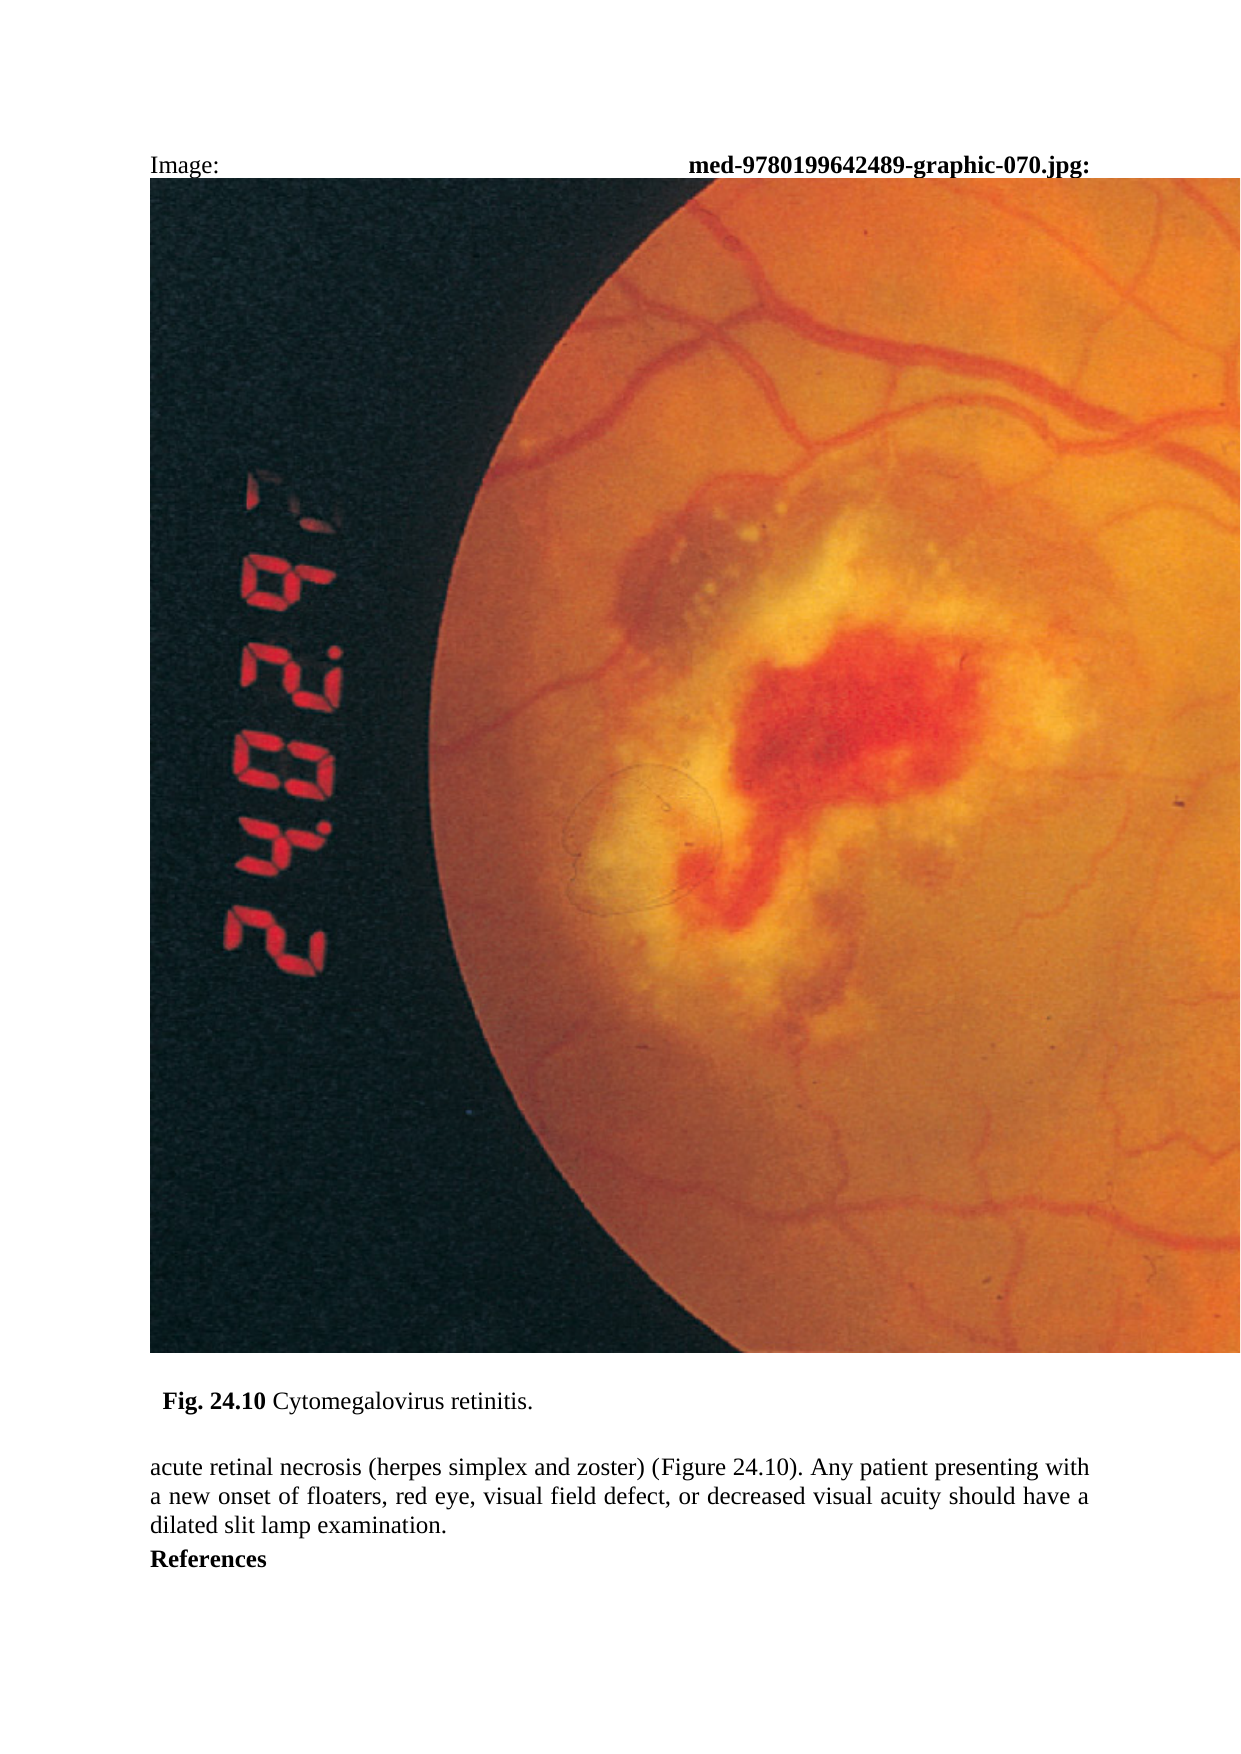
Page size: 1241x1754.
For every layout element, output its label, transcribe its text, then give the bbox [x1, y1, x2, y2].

text acute retinal necrosis (herpes simplex and zoster) (Figure 24.10). Any patient presenting with a new onset of floaters, red eye, visual field defect, or decreased visual acuity should have a dilated slit lamp examination. [150, 1452, 1090, 1538]
text Fig. 24.10 Cytomegalovirus retinitis. [162, 1386, 1078, 1415]
picture [150, 178, 1241, 1353]
text Image: med-9780199642489-graphic-070.jpg: [150, 150, 1090, 178]
title References [150, 1544, 1090, 1572]
